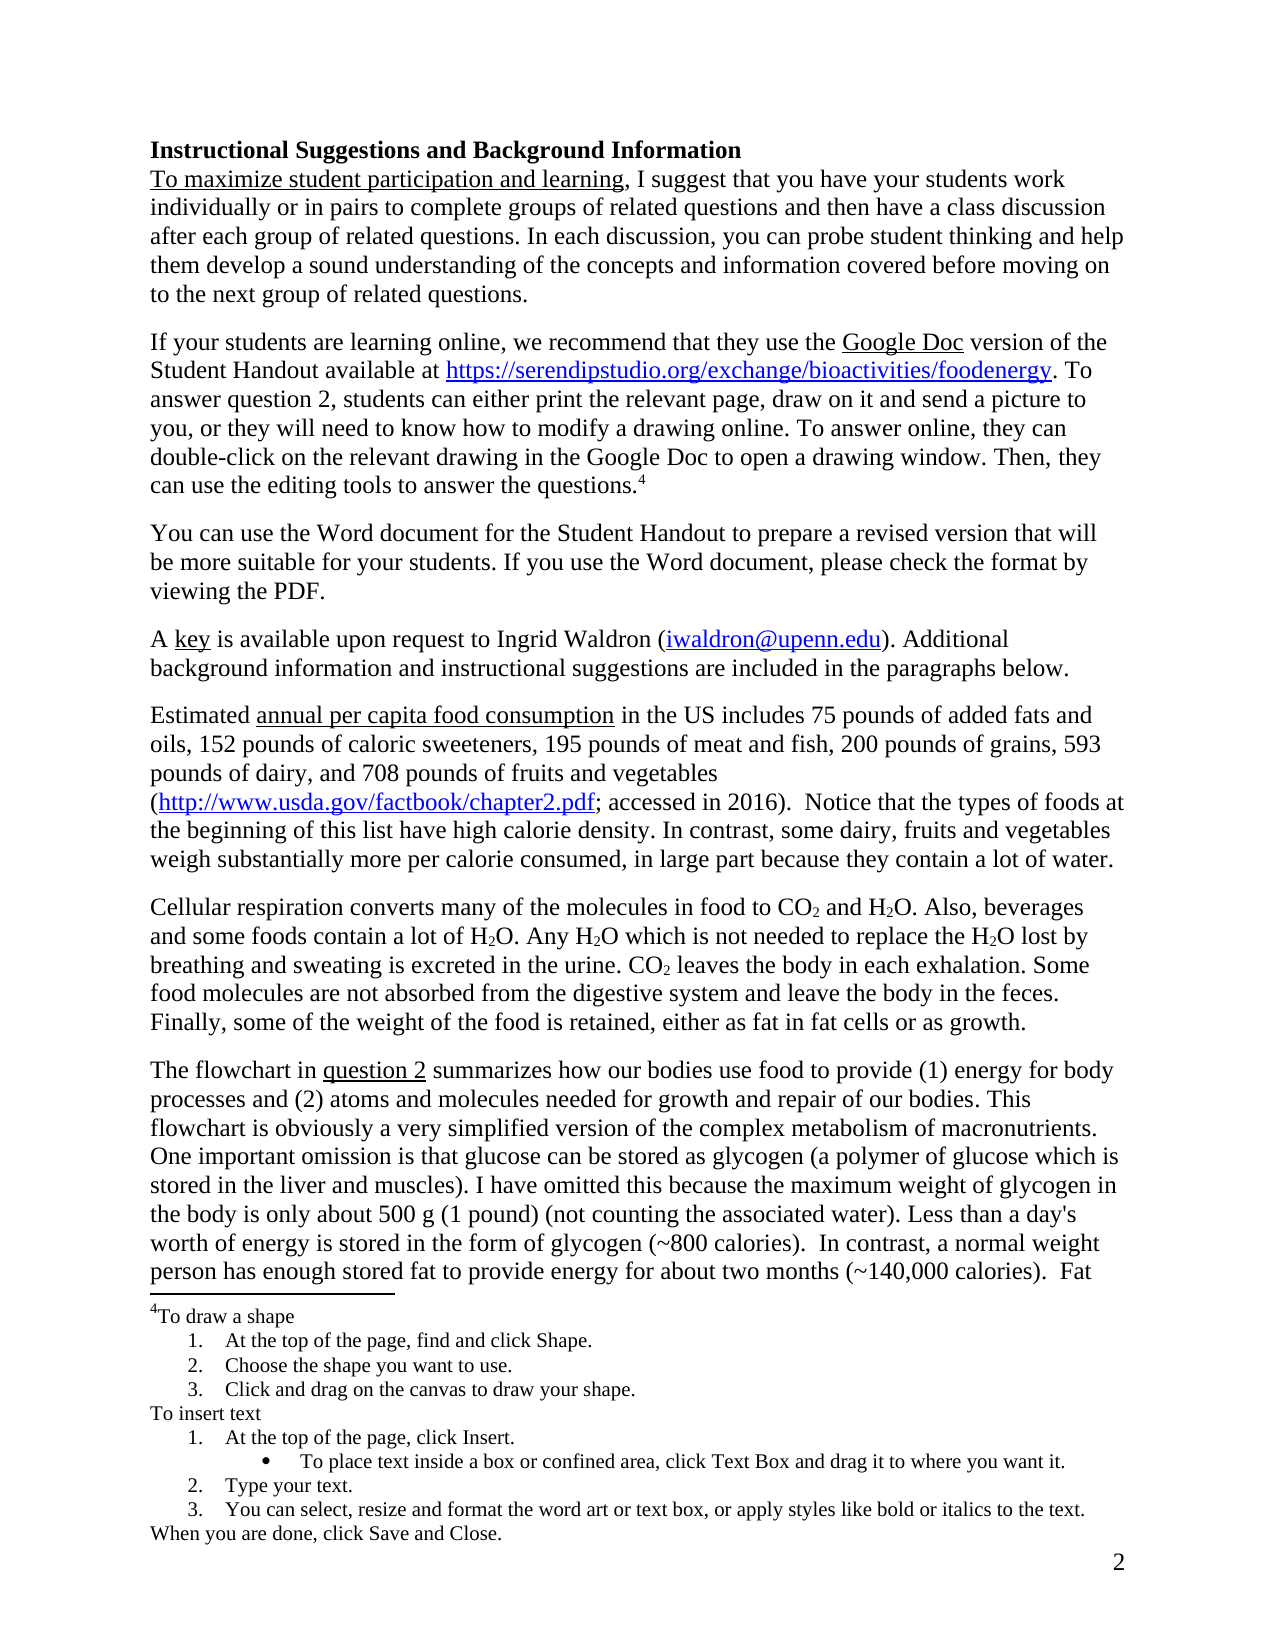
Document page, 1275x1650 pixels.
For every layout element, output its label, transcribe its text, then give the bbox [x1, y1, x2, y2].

text A key is available upon request to Ingrid Waldron (iwaldron@upenn.edu). Additional background information and instructional suggestions are included in the paragraphs below. [150, 624, 1125, 681]
text Cellular respiration converts many of the molecules in food to CO2 and H2O. Also, beverages and some foods contain a lot of H2O. Any H2O which is not needed to replace the H2O lost by breathing and sweating is excreted in the urine. CO2 leaves the body in each exhalation. Some food molecules are not absorbed from the digestive system and leave the body in the feces. Finally, some of the weight of the food is retained, either as fat in fat cells or as growth. [150, 892, 1125, 1036]
text Instructional Suggestions and Background Information [150, 135, 1125, 164]
text You can use the Word document for the Student Handout to prepare a revised version that will be more suitable for your students. If you use the Word document, please check the format by viewing the PDF. [150, 518, 1125, 605]
text Estimated annual per capita food consumption in the US includes 75 pounds of added fats and oils, 152 pounds of caloric sweeteners, 195 pounds of meat and fish, 200 pounds of grains, 593 pounds of dairy, and 708 pounds of fruits and vegetables (http://www.usda.gov/factbook/chapter2.pdf; accessed in 2016). Notice that the types of foods at the beginning of this list have high calorie density. In contrast, some dairy, fruits and vegetables weigh substantially more per calorie consumed, in large part because they contain a lot of water. [150, 701, 1125, 873]
text If your students are learning online, we recommend that they use the Google Doc version of the Student Handout available at https://serendipstudio.org/exchange/bioactivities/foodenergy. To answer question 2, students can either print the relevant page, draw on it and send a picture to you, or they will need to know how to modify a drawing online. To answer online, they can double-click on the relevant drawing in the Google Doc to open a drawing window. Then, they can use the editing tools to answer the questions. [150, 327, 1125, 499]
text To maximize student participation and learning, I suggest that you have your students work individually or in pairs to complete groups of related questions and then have a class discussion after each group of related questions. In each discussion, you can probe student thinking and help them develop a sound understanding of the concepts and information covered before moving on to the next group of related questions. [150, 164, 1125, 307]
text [150, 1055, 1125, 1285]
